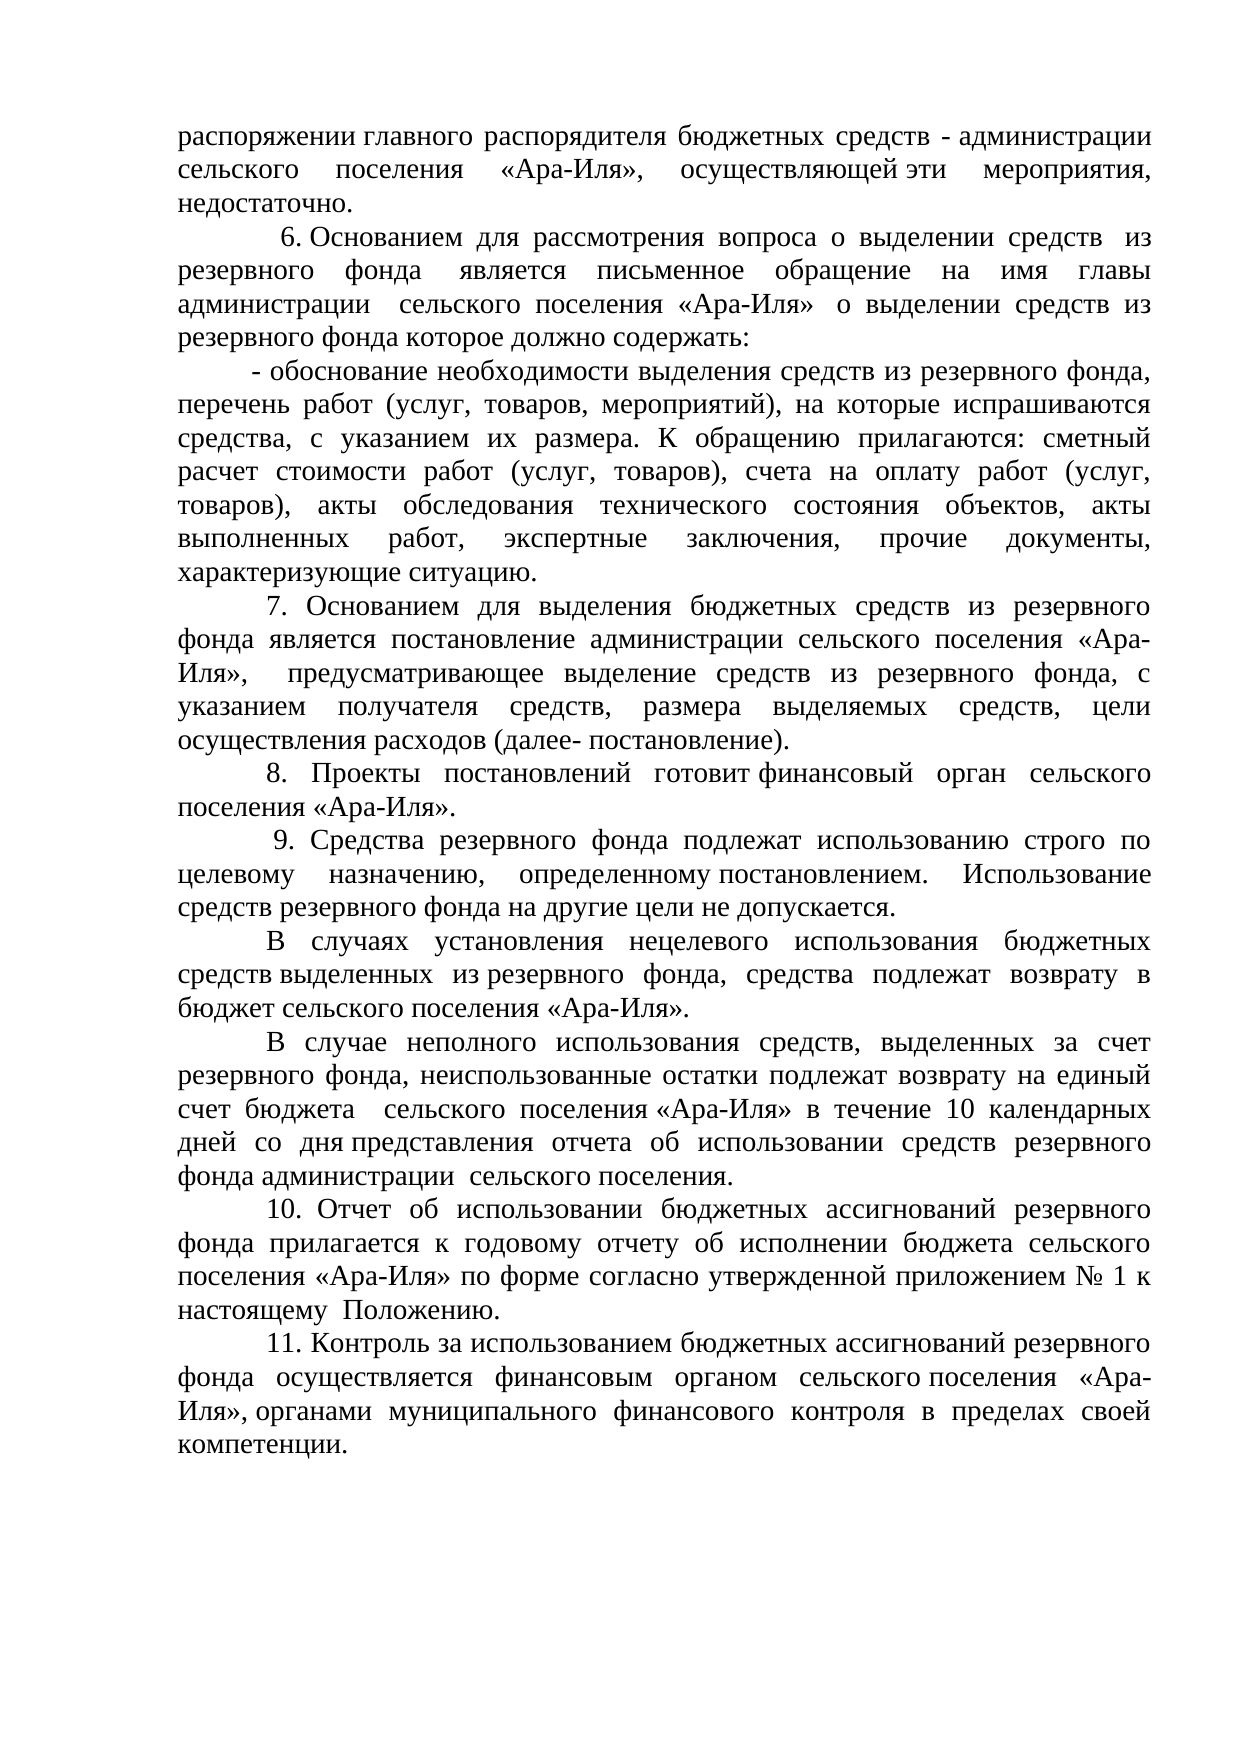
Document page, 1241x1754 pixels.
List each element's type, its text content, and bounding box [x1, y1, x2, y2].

text 10. Отчет об использовании бюджетных ассигнований резервного фонда прилагается к годовому отчету об исполнении бюджета сельского поселения «Ара-Иля» по форме согласно утвержденной приложением № 1 к настоящему Положению. [177, 1191, 1152, 1326]
text 7. Основанием для выделения бюджетных средств из резервного фонда является постановление администрации сельского поселения «Ара-Иля», предусматривающее выделение средств из резервного фонда, с указанием получателя средств, размера выделяемых средств, цели осуществления расходов (далее- постановление). [177, 588, 1152, 755]
text 8. Проекты постановлений готовит финансовый орган сельского поселения «Ара-Иля». [177, 755, 1152, 822]
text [177, 118, 1152, 219]
text В случае неполного использования средств, выделенных за счет резервного фонда, неиспользованные остатки подлежат возврату на единый счет бюджета сельского поселения «Ара-Иля» в течение 10 календарных дней со дня представления отчета об использовании средств резервного фонда администрации сельского поселения. [177, 1024, 1152, 1191]
text В случаях установления нецелевого использования бюджетных средств выделенных из резервного фонда, средства подлежат возврату в бюджет сельского поселения «Ара-Иля». [177, 923, 1152, 1024]
text 11. Контроль за использованием бюджетных ассигнований резервного фонда осуществляется финансовым органом сельского поселения «Ара-Иля», органами муниципального финансового контроля в пределах своей компетенции. [177, 1326, 1152, 1460]
text - обоснование необходимости выделения средств из резервного фонда, перечень работ (услуг, товаров, мероприятий), на которые испрашиваются средства, с указанием их размера. К обращению прилагаются: сметный расчет стоимости работ (услуг, товаров), счета на оплату работ (услуг, товаров), акты обследования технического состояния объектов, акты выполненных работ, экспертные заключения, прочие документы, характеризующие ситуацию. [177, 353, 1152, 588]
text 9. Средства резервного фонда подлежат использованию строго по целевому назначению, определенному постановлением. Использование средств резервного фонда на другие цели не допускается. [177, 822, 1152, 923]
text 6. Основанием для рассмотрения вопроса о выделении средств из резервного фонда является письменное обращение на имя главы администрации сельского поселения «Ара-Иля» о выделении средств из резервного фонда которое должно содержать: [177, 219, 1152, 353]
